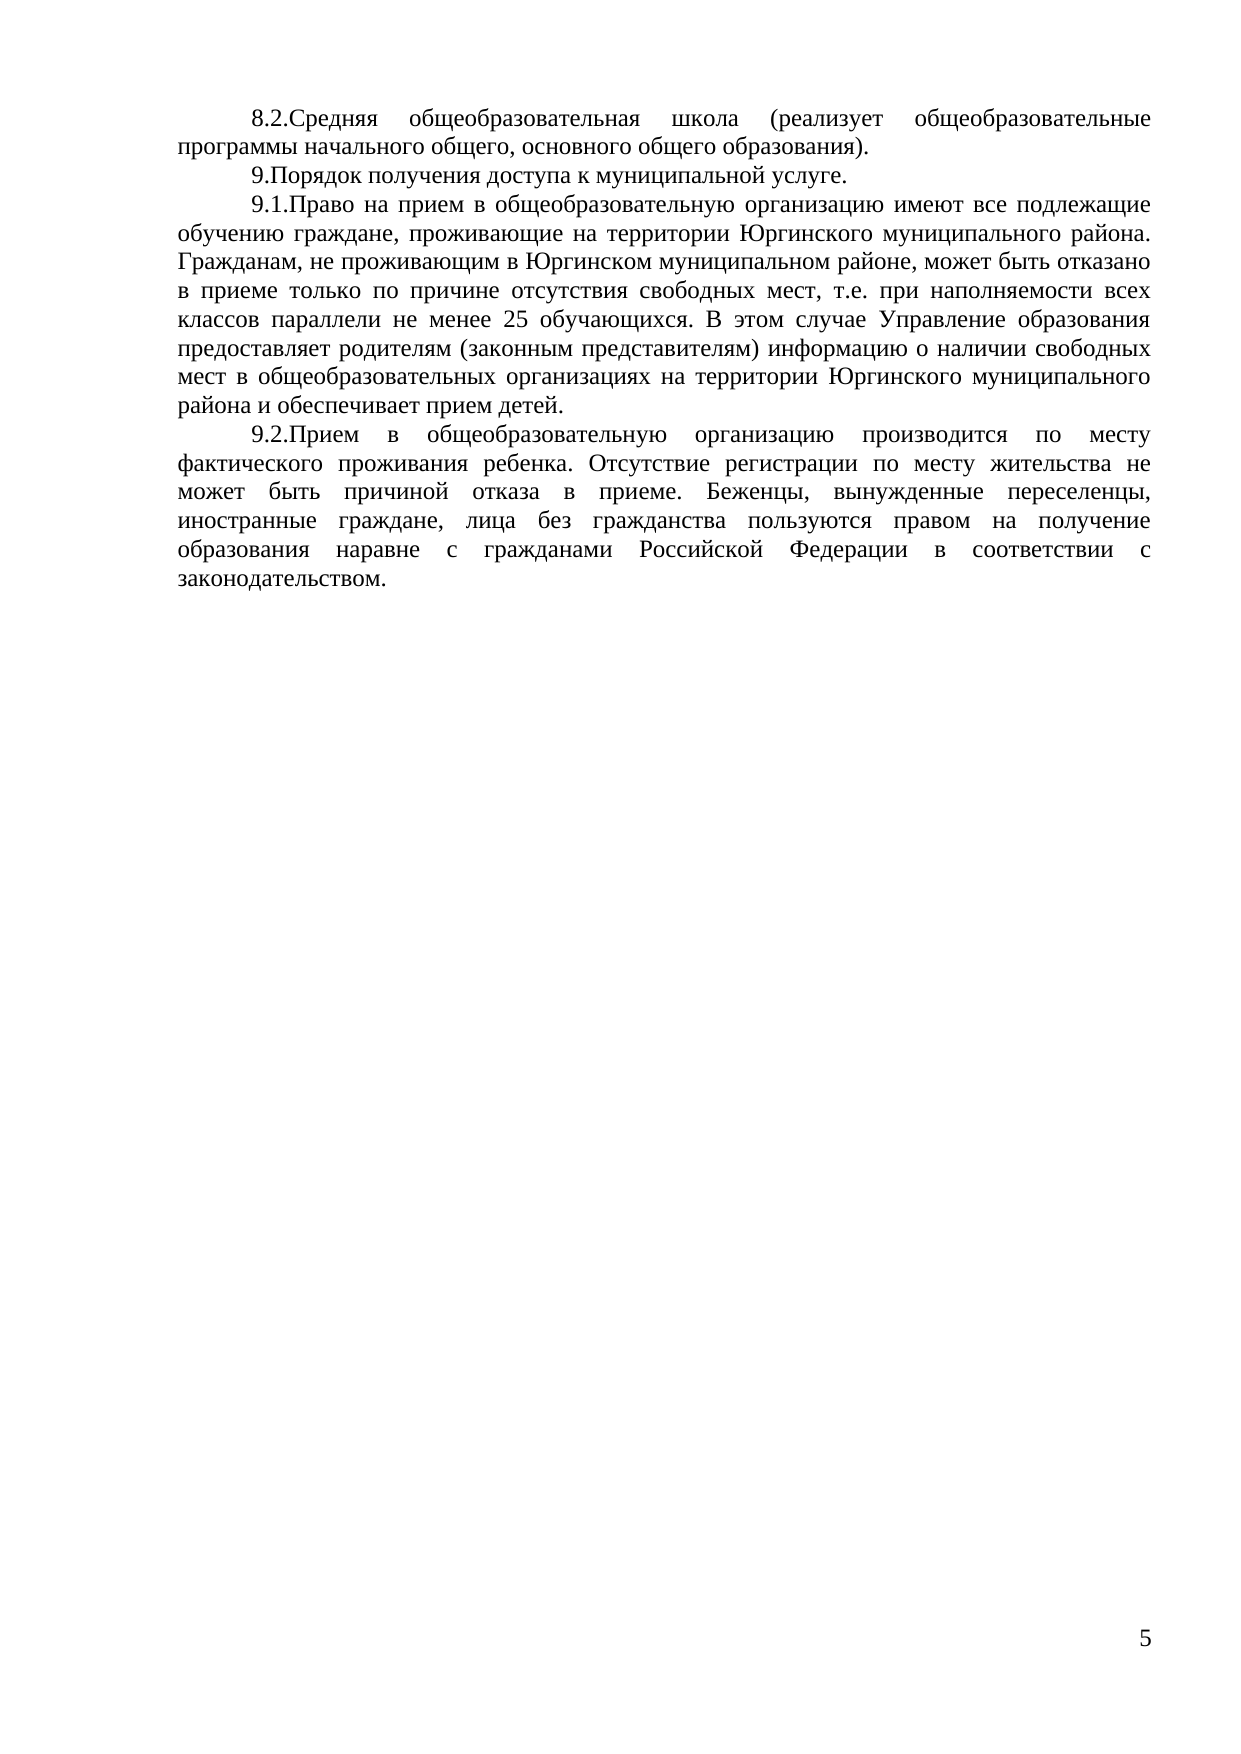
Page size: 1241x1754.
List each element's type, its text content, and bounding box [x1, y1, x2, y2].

text 9.1.Право на прием в общеобразовательную организацию имеют все подлежащие обучению граждане, проживающие на территории Юргинского муниципального района. Гражданам, не проживающим в Юргинском муниципальном районе, может быть отказано в приеме только по причине отсутствия свободных мест, т.е. при наполняемости всех классов параллели не менее 25 обучающихся. В этом случае Управление образования предоставляет родителям (законным представителям) информацию о наличии свободных мест в общеобразовательных организациях на территории Юргинского муниципального района и обеспечивает прием детей. [177, 189, 1152, 419]
text 9.2.Прием в общеобразовательную организацию производится по месту фактического проживания ребенка. Отсутствие регистрации по месту жительства не может быть причиной отказа в приеме. Беженцы, вынужденные переселенцы, иностранные граждане, лица без гражданства пользуются правом на получение образования наравне с гражданами Российской Федерации в соответствии с законодательством. [177, 419, 1152, 591]
text 9.Порядок получения доступа к муниципальной услуге. [177, 160, 1152, 189]
text 8.2.Средняя общеобразовательная школа (реализует общеобразовательные программы начального общего, основного общего образования). [177, 103, 1152, 160]
